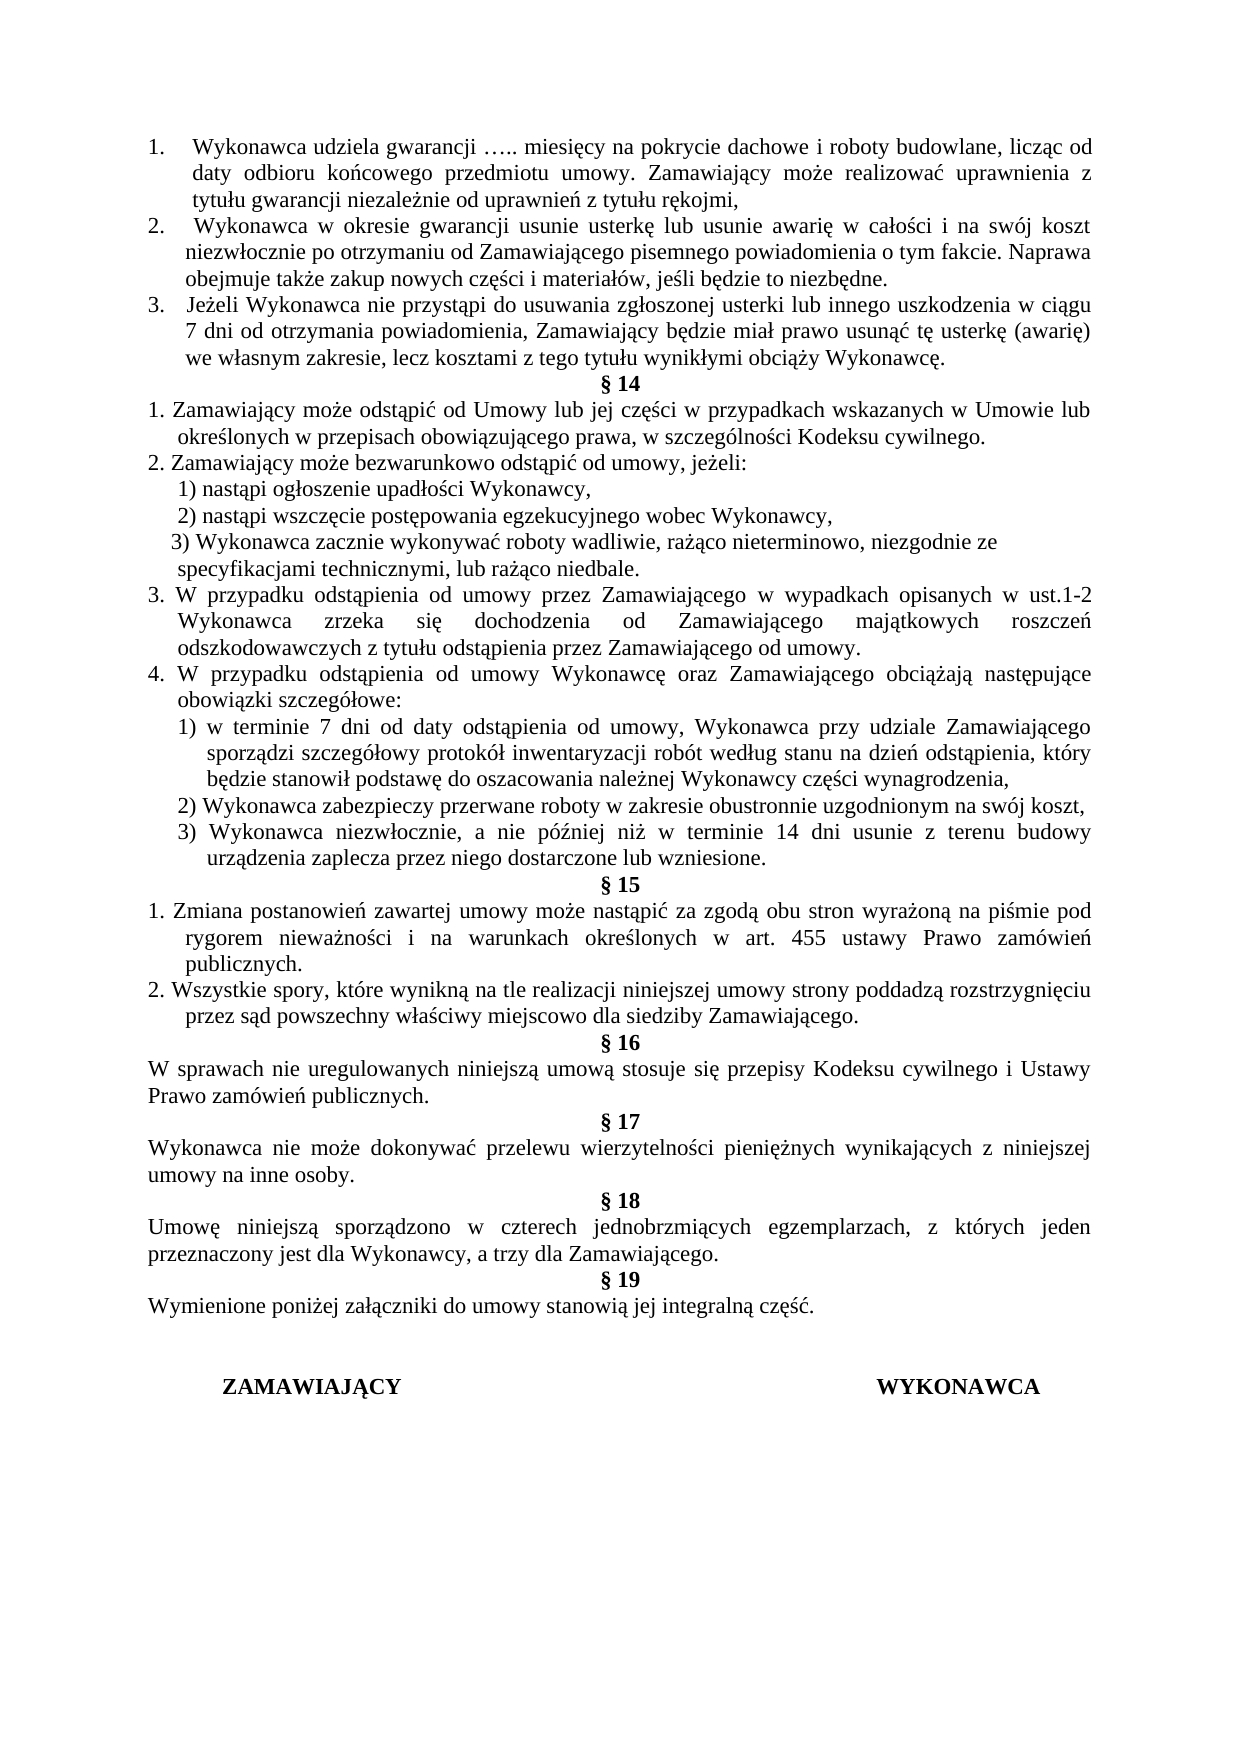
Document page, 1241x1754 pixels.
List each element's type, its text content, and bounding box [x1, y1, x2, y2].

text 3) Wykonawca niezwłocznie, a nie później niż w terminie 14 dni usunie z terenu budowy urządzenia zaplecza przez niego dostarczone lub wzniesione. [177, 818, 1093, 871]
text Wykonawca nie może dokonywać przelewu wierzytelności pieniężnych wynikających z niniejszej umowy na inne osoby. [148, 1134, 1093, 1187]
text 3. Jeżeli Wykonawca nie przystąpi do usuwania zgłoszonej usterki lub innego uszkodzenia w ciągu 7 dni od otrzymania powiadomienia, Zamawiający będzie miał prawo usunąć tę usterkę (awarię) we własnym zakresie, lecz kosztami z tego tytułu wynikłymi obciąży Wykonawcę. [148, 291, 1093, 370]
text 3) Wykonawca zacznie wykonywać roboty wadliwie, rażąco nieterminowo, niezgodnie ze specyfikacjami technicznymi, lub rażąco niedbale. [148, 528, 1093, 581]
text Wymienione poniżej załączniki do umowy stanowią jej integralną część. [148, 1292, 1093, 1319]
text 1) w terminie 7 dni od daty odstąpienia od umowy, Wykonawca przy udziale Zamawiającego sporządzi szczegółowy protokół inwentaryzacji robót według stanu na dzień odstąpienia, który będzie stanowił podstawę do oszacowania należnej Wykonawcy części wynagrodzenia, [177, 713, 1093, 792]
text § 14 [148, 370, 1093, 396]
text W sprawach nie uregulowanych niniejszą umową stosuje się przepisy Kodeksu cywilnego i Ustawy Prawo zamówień publicznych. [148, 1055, 1093, 1108]
text 2. Zamawiający może bezwarunkowo odstąpić od umowy, jeżeli: [148, 449, 1093, 476]
text Umowę niniejszą sporządzono w czterech jednobrzmiących egzemplarzach, z których jeden przeznaczony jest dla Wykonawcy, a trzy dla Zamawiającego. [148, 1213, 1093, 1266]
text 2) nastąpi wszczęcie postępowania egzekucyjnego wobec Wykonawcy, [177, 502, 1093, 528]
text 3. W przypadku odstąpienia od umowy przez Zamawiającego w wypadkach opisanych w ust.1-2 Wykonawca zrzeka się dochodzenia od Zamawiającego majątkowych roszczeń odszkodowawczych z tytułu odstąpienia przez Zamawiającego od umowy. [148, 581, 1093, 660]
text 2. Wykonawca w okresie gwarancji usunie usterkę lub usunie awarię w całości i na swój koszt niezwłocznie po otrzymaniu od Zamawiającego pisemnego powiadomienia o tym fakcie. Naprawa obejmuje także zakup nowych części i materiałów, jeśli będzie to niezbędne. [148, 212, 1093, 291]
text § 16 [148, 1029, 1093, 1055]
text 1) nastąpi ogłoszenie upadłości Wykonawcy, [177, 476, 1093, 502]
text § 15 [148, 871, 1093, 897]
text 1. Zmiana postanowień zawartej umowy może nastąpić za zgodą obu stron wyrażoną na piśmie pod rygorem nieważności i na warunkach określonych w art. 455 ustawy Prawo zamówień publicznych. [148, 897, 1093, 976]
text § 19 [148, 1266, 1093, 1292]
text 4. W przypadku odstąpienia od umowy Wykonawcę oraz Zamawiającego obciążają następujące obowiązki szczegółowe: [148, 660, 1093, 713]
text § 18 [148, 1187, 1093, 1213]
text 2. Wszystkie spory, które wynikną na tle realizacji niniejszej umowy strony poddadzą rozstrzygnięciu przez sąd powszechny właściwy miejscowo dla siedziby Zamawiającego. [148, 976, 1093, 1029]
text § 17 [148, 1108, 1093, 1134]
text ZAMAWIAJĄCY WYKONAWCA [148, 1373, 1093, 1399]
list Wykonawca udziela gwarancji ….. miesięcy na pokrycie dachowe i roboty budowlane, licząc od daty odbioru końcowego przedmiotu umowy. Zamawiający może realizować uprawnienia z tytułu gwarancji niezależnie od uprawnień z tytułu rękojmi, [148, 133, 1093, 212]
text 1. Zamawiający może odstąpić od Umowy lub jej części w przypadkach wskazanych w Umowie lub określonych w przepisach obowiązującego prawa, w szczególności Kodeksu cywilnego. [148, 396, 1093, 449]
text 2) Wykonawca zabezpieczy przerwane roboty w zakresie obustronnie uzgodnionym na swój koszt, [177, 792, 1093, 818]
